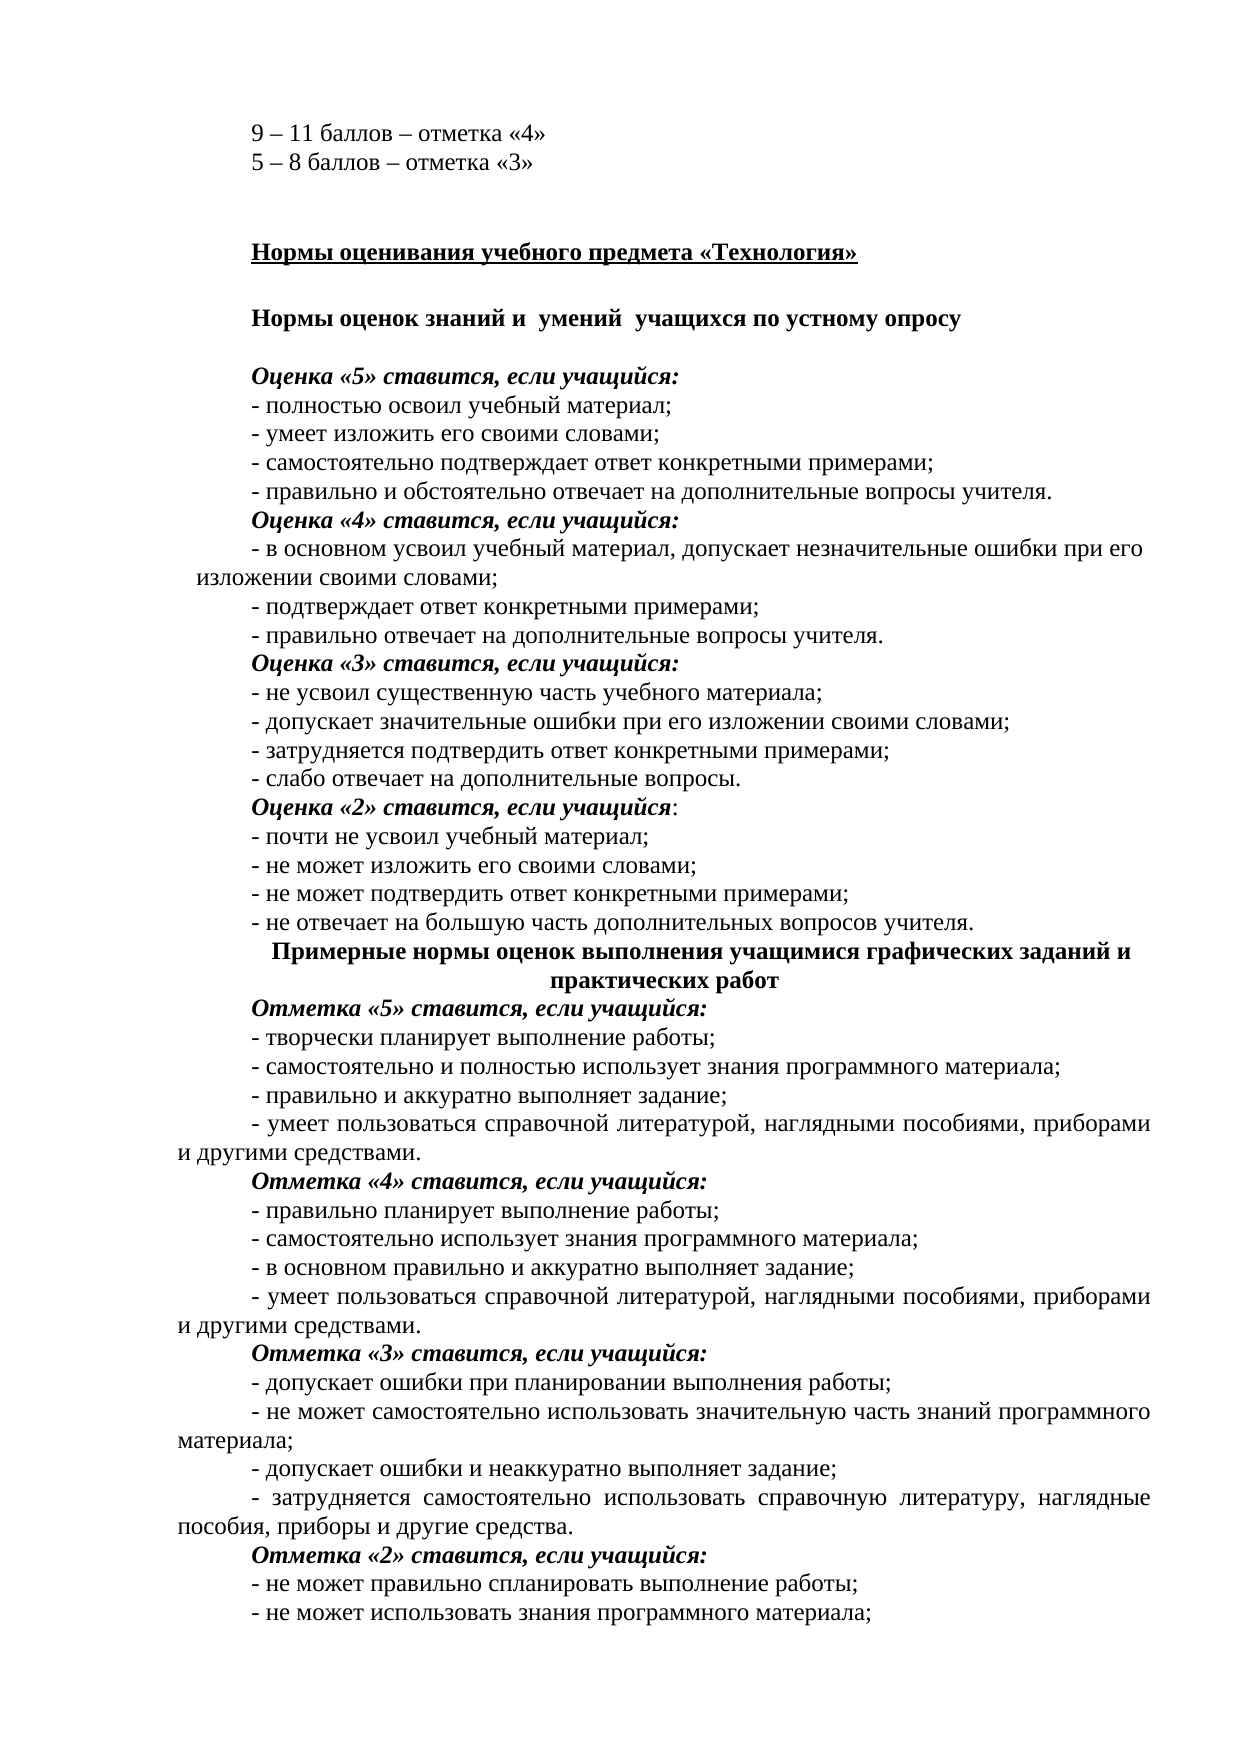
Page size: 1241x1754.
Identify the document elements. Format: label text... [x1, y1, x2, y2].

text 5 – 8 баллов – отметка «3» [177, 147, 1152, 176]
text - не отвечает на большую часть дополнительных вопросов учителя. [177, 907, 1152, 936]
text Оценка «2» ставится, если учащийся: [177, 792, 1152, 821]
text Нормы оценивания учебного предмета «Технология» [177, 237, 1152, 266]
text изложении своими словами; [177, 562, 1152, 591]
text Отметка «5» ставится, если учащийся: [177, 993, 1152, 1022]
text - не может использовать знания программного материала; [177, 1597, 1152, 1626]
text - допускает ошибки и неаккуратно выполняет задание; [177, 1453, 1152, 1482]
text - слабо отвечает на дополнительные вопросы. [177, 763, 1152, 792]
text - допускает ошибки при планировании выполнения работы; [177, 1367, 1152, 1396]
text - умеет изложить его своими словами; [177, 418, 1152, 447]
text Примерные нормы оценок выполнения учащимися графических заданий и практических работ [177, 936, 1152, 993]
text - не может подтвердить ответ конкретными примерами; [177, 878, 1152, 907]
text Оценка «4» ставится, если учащийся: [177, 505, 1152, 533]
text - допускает значительные ошибки при его изложении своими словами; [177, 706, 1152, 735]
text Отметка «4» ставится, если учащийся: [177, 1166, 1152, 1195]
text - не усвоил существенную часть учебного материала; [177, 677, 1152, 706]
text 9 – 11 баллов – отметка «4» [177, 118, 1152, 147]
text - не может правильно спланировать выполнение работы; [177, 1568, 1152, 1597]
text - самостоятельно подтверждает ответ конкретными примерами; [177, 447, 1152, 476]
text - самостоятельно и полностью использует знания программного материала; [177, 1051, 1152, 1080]
text - почти не усвоил учебный материал; [177, 821, 1152, 850]
text - умеет пользоваться справочной литературой, наглядными пособиями, приборами и другими средствами. [177, 1281, 1152, 1338]
text - подтверждает ответ конкретными примерами; [177, 591, 1152, 620]
text Отметка «2» ставится, если учащийся: [177, 1540, 1152, 1568]
text - умеет пользоваться справочной литературой, наглядными пособиями, приборами и другими средствами. [177, 1108, 1152, 1166]
text - в основном правильно и аккуратно выполняет задание; [177, 1252, 1152, 1281]
text - не может изложить его своими словами; [177, 850, 1152, 878]
text - правильно и обстоятельно отвечает на дополнительные вопросы учителя. [177, 476, 1152, 505]
text Отметка «3» ставится, если учащийся: [177, 1338, 1152, 1367]
text Оценка «3» ставится, если учащийся: [177, 648, 1152, 677]
text - правильно и аккуратно выполняет задание; [177, 1080, 1152, 1108]
text - затрудняется подтвердить ответ конкретными примерами; [177, 735, 1152, 763]
text - правильно планирует выполнение работы; [177, 1195, 1152, 1223]
text - не может самостоятельно использовать значительную часть знаний программного материала; [177, 1396, 1152, 1453]
text - полностью освоил учебный материал; [177, 390, 1152, 418]
text Нормы оценок знаний и умений учащихся по устному опросу [177, 303, 1152, 332]
text - в основном усвоил учебный материал, допускает незначительные ошибки при его [177, 533, 1152, 562]
text - правильно отвечает на дополнительные вопросы учителя. [177, 620, 1152, 648]
text - затрудняется самостоятельно использовать справочную литературу, наглядные пособия, приборы и другие средства. [177, 1482, 1152, 1540]
text - творчески планирует выполнение работы; [177, 1022, 1152, 1051]
text Оценка «5» ставится, если учащийся: [177, 361, 1152, 390]
text - самостоятельно использует знания программного материала; [177, 1223, 1152, 1252]
